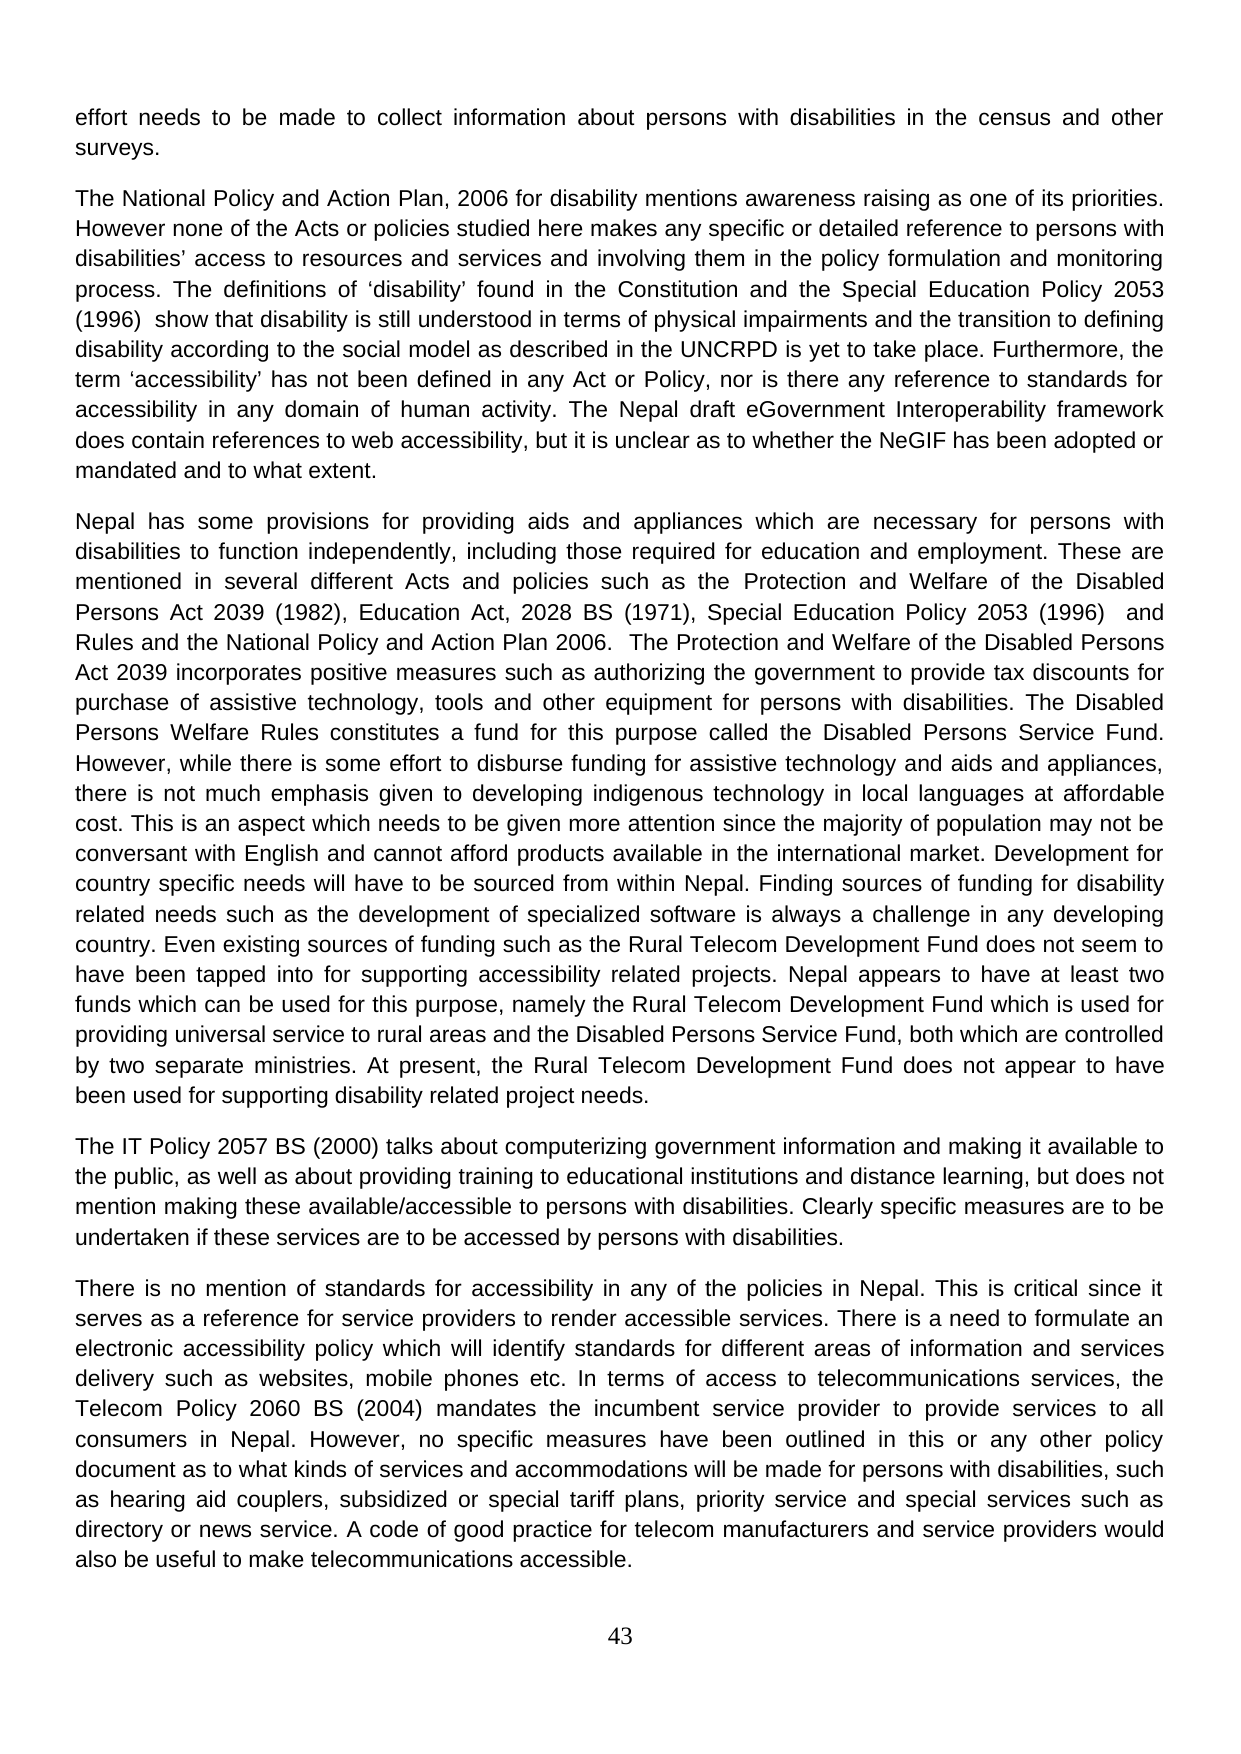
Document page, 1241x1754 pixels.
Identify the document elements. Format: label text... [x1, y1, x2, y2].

text The IT Policy 2057 BS (2000) talks about computerizing government information and making it available to the public, as well as about providing training to educational institutions and distance learning, but does not mention making these available/accessible to persons with disabilities. Clearly specific measures are to be undertaken if these services are to be accessed by persons with disabilities. [75, 1133, 1165, 1250]
text Nepal has some provisions for providing aids and appliances which are necessary for persons with disabilities to function independently, including those required for education and employment. These are mentioned in several different Acts and policies such as the Protection and Welfare of the Disabled Persons Act 2039 (1982), Education Act, 2028 BS (1971), Special Education Policy 2053 (1996) and Rules and the National Policy and Action Plan 2006. The Protection and Welfare of the Disabled Persons Act 2039 incorporates positive measures such as authorizing the government to provide tax discounts for purchase of assistive technology, tools and other equipment for persons with disabilities. The Disabled Persons Welfare Rules constitutes a fund for this purpose called the Disabled Persons Service Fund. However, while there is some effort to disburse funding for assistive technology and aids and appliances, there is not much emphasis given to developing indigenous technology in local languages at affordable cost. This is an aspect which needs to be given more attention since the majority of population may not be conversant with English and cannot afford products available in the international market. Development for country specific needs will have to be sourced from within Nepal. Finding sources of funding for disability related needs such as the development of specialized software is always a challenge in any developing country. Even existing sources of funding such as the Rural Telecom Development Fund does not seem to have been tapped into for supporting accessibility related projects. Nepal appears to have at least two funds which can be used for this purpose, namely the Rural Telecom Development Fund which is used for providing universal service to rural areas and the Disabled Persons Service Fund, both which are controlled by two separate ministries. At present, the Rural Telecom Development Fund does not appear to have been used for supporting disability related project needs. [75, 508, 1165, 1108]
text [75, 104, 1165, 160]
text There is no mention of standards for accessibility in any of the policies in Nepal. This is critical since it serves as a reference for service providers to render accessible services. There is a need to formulate an electronic accessibility policy which will identify standards for different areas of information and services delivery such as websites, mobile phones etc. In terms of access to telecommunications services, the Telecom Policy 2060 BS (2004) mandates the incumbent service provider to provide services to all consumers in Nepal. However, no specific measures have been outlined in this or any other policy document as to what kinds of services and accommodations will be made for persons with disabilities, such as hearing aid couplers, subsidized or special tariff plans, priority service and special services such as directory or news service. A code of good practice for telecom manufacturers and service providers would also be useful to make telecommunications accessible. [75, 1274, 1165, 1573]
text The National Policy and Action Plan, 2006 for disability mentions awareness raising as one of its priorities. However none of the Acts or policies studied here makes any specific or detailed reference to persons with disabilities’ access to resources and services and involving them in the policy formulation and monitoring process. The definitions of ‘disability’ found in the Constitution and the Special Education Policy 2053 (1996) show that disability is still understood in terms of physical impairments and the transition to defining disability according to the social model as described in the UNCRPD is yet to take place. Furthermore, the term ‘accessibility’ has not been defined in any Act or Policy, nor is there any reference to standards for accessibility in any domain of human activity. The Nepal draft eGovernment Interoperability framework does contain references to web accessibility, but it is unclear as to whether the NeGIF has been adopted or mandated and to what extent. [75, 185, 1165, 483]
